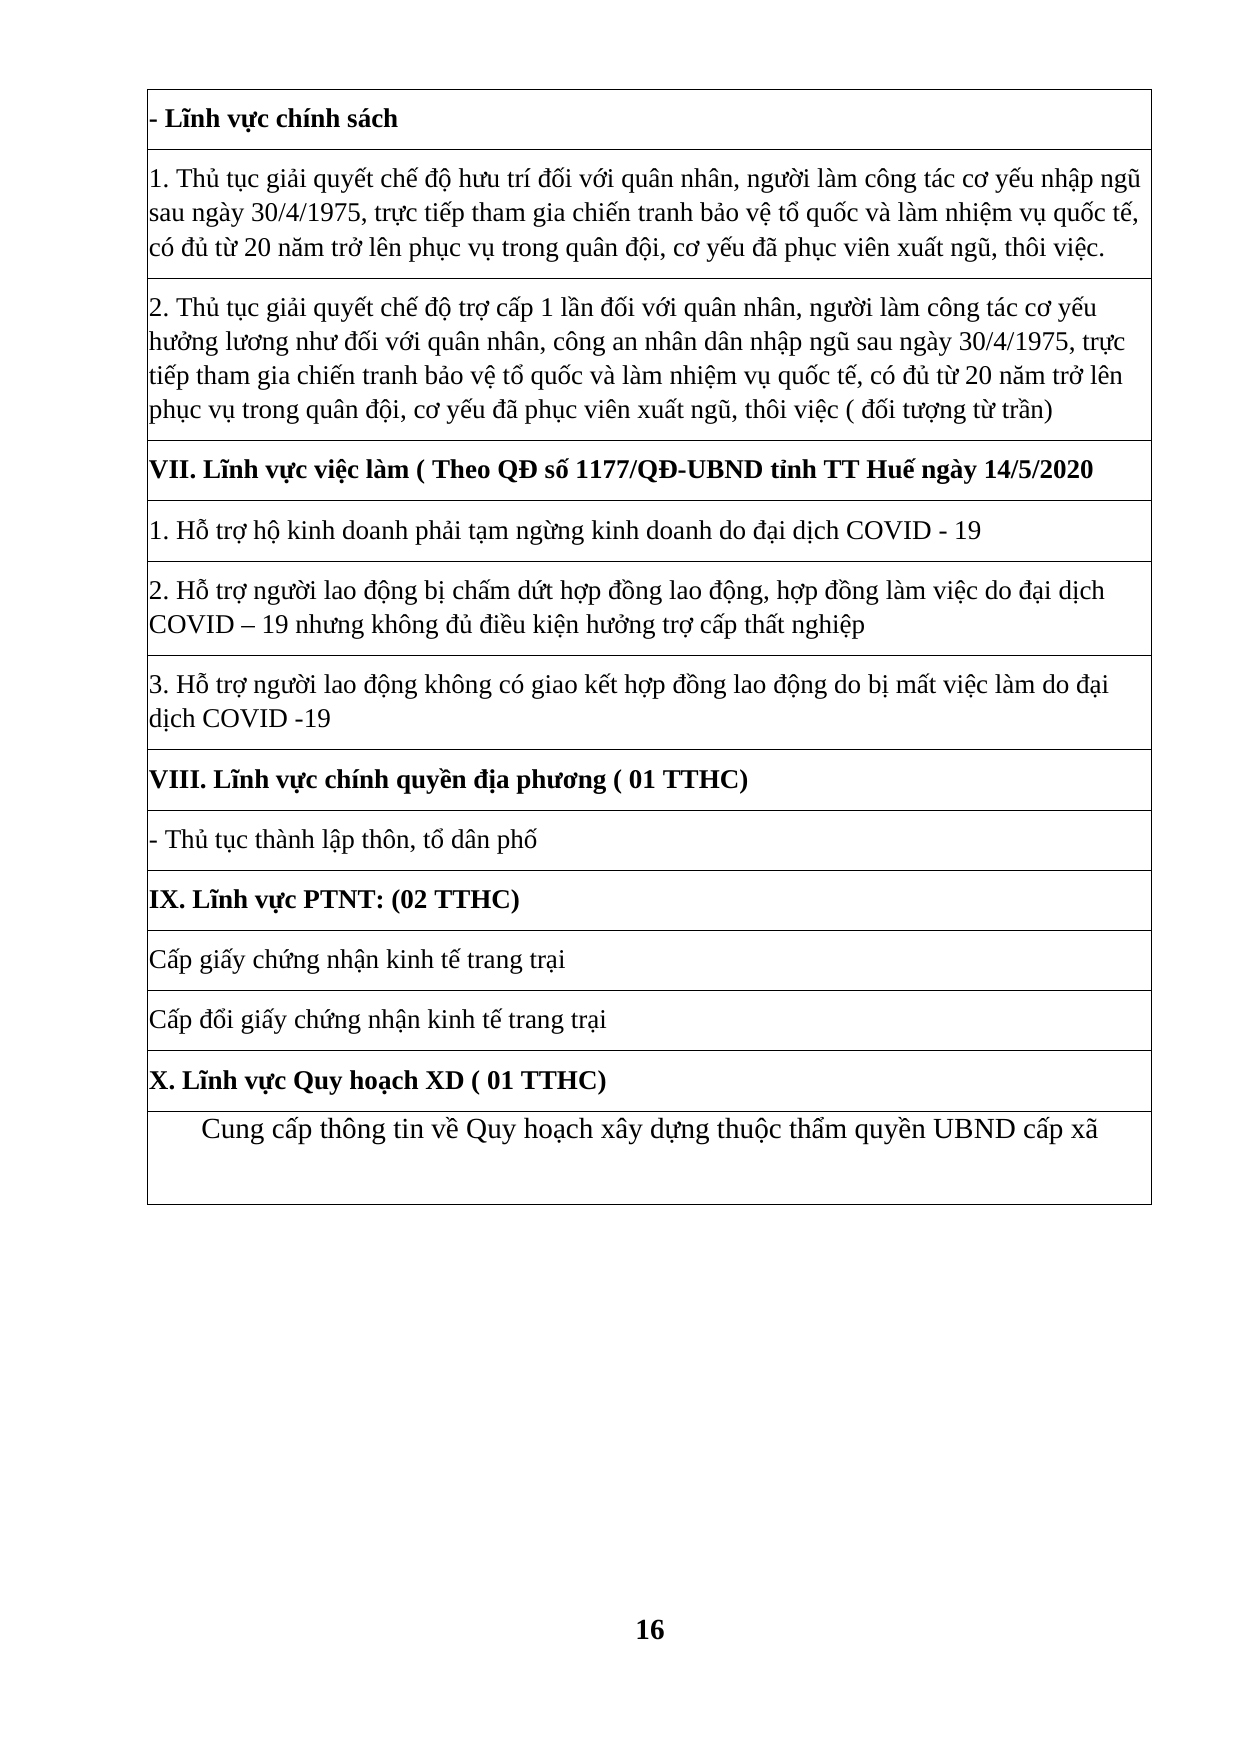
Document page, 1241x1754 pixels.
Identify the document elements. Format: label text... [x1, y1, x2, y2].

table_cell 2. Hỗ trợ người lao động bị chấm dứt hợp đồng lao động, hợp đồng làm việc do đại dịch COVID – 19 nhưng không đủ điều kiện hưởng trợ cấp thất nghiệp [148, 562, 1151, 655]
table_cell IX. Lĩnh vực PTNT: (02 TTHC) [148, 871, 1151, 930]
table_cell X. Lĩnh vực Quy hoạch XD ( 01 TTHC) [148, 1051, 1151, 1111]
table_cell Cấp đổi giấy chứng nhận kinh tế trang trại [148, 991, 1151, 1050]
table_cell 1. Hỗ trợ hộ kinh doanh phải tạm ngừng kinh doanh do đại dịch COVID - 19 [148, 501, 1151, 561]
table_cell 3. Hỗ trợ người lao động không có giao kết hợp đồng lao động do bị mất việc làm do đại dịch COVID -19 [148, 656, 1151, 749]
table_cell Cấp giấy chứng nhận kinh tế trang trại [148, 931, 1151, 990]
table_cell - Lĩnh vực chính sách [148, 90, 1151, 149]
table_cell 2. Thủ tục giải quyết chế độ trợ cấp 1 lần đối với quân nhân, người làm công tác cơ yếu hưởng lương như đối với quân nhân, công an nhân dân nhập ngũ sau ngày 30/4/1975, trực tiếp tham gia chiến tranh bảo vệ tổ quốc và làm nhiệm vụ quốc tế, có đủ từ 20 năm trở lên phục vụ trong quân đội, cơ yếu đã phục viên xuất ngũ, thôi việc ( đối tượng từ trần) [148, 279, 1151, 440]
table_cell Cung cấp thông tin về Quy hoạch xây dựng thuộc thẩm quyền UBND cấp xã [148, 1112, 1151, 1204]
table_cell VIII. Lĩnh vực chính quyền địa phương ( 01 TTHC) [148, 750, 1151, 809]
table_cell - Thủ tục thành lập thôn, tổ dân phố [148, 811, 1151, 870]
table_cell VII. Lĩnh vực việc làm ( Theo QĐ số 1177/QĐ-UBND tỉnh TT Huế ngày 14/5/2020 [148, 441, 1151, 500]
table_cell 1. Thủ tục giải quyết chế độ hưu trí đối với quân nhân, người làm công tác cơ yếu nhập ngũ sau ngày 30/4/1975, trực tiếp tham gia chiến tranh bảo vệ tổ quốc và làm nhiệm vụ quốc tế, có đủ từ 20 năm trở lên phục vụ trong quân đội, cơ yếu đã phục viên xuất ngũ, thôi việc. [148, 150, 1151, 277]
